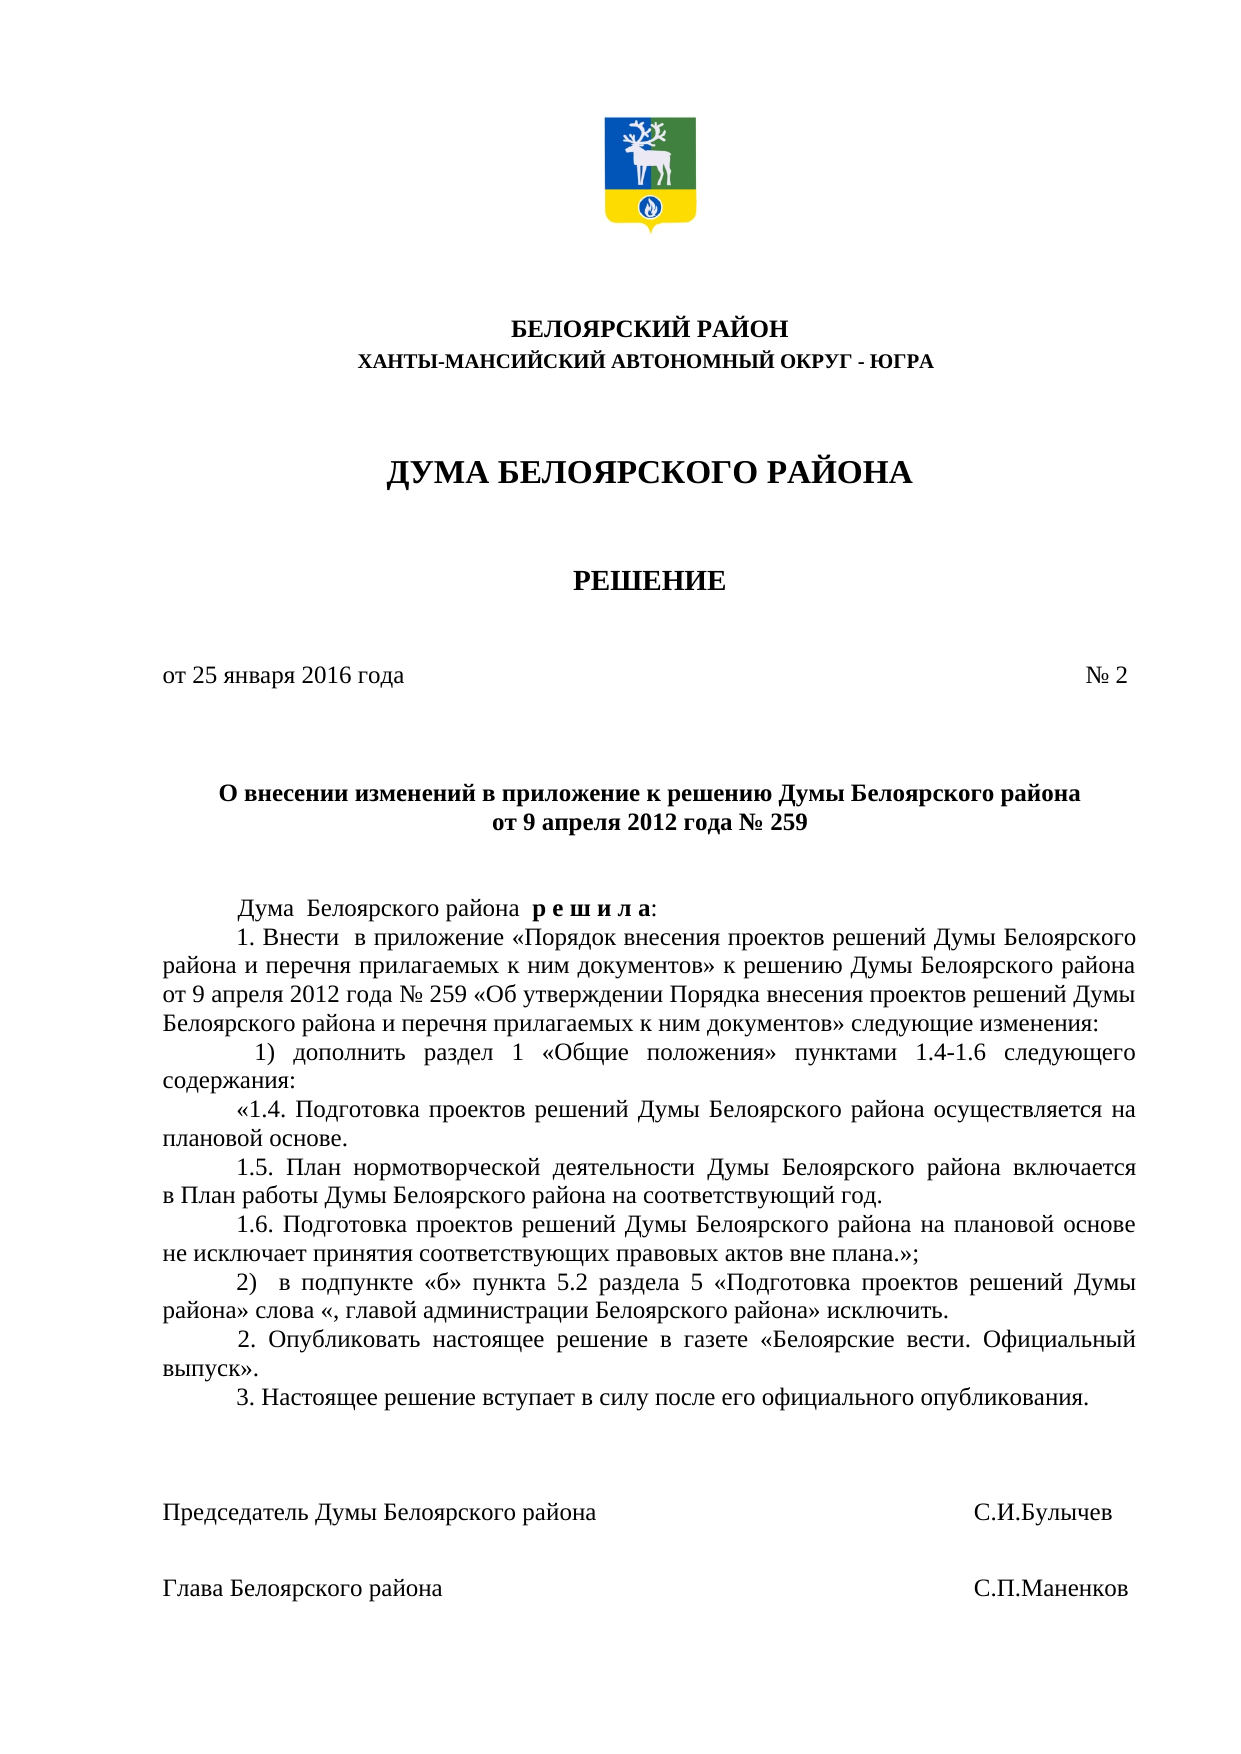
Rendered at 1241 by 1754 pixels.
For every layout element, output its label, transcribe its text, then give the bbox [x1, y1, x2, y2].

text «1.4. Подготовка проектов решений Думы Белоярского района осуществляется на плановой основе. [162, 1094, 1137, 1152]
subtitle БЕЛОЯРСКИЙ РАЙОН [162, 314, 1137, 342]
text О внесении изменений в приложение к решению Думы Белоярского района от 9 апреля 2012 года № 259 [162, 778, 1137, 836]
text Председатель Думы Белоярского района С.И.Булычев [162, 1497, 1137, 1526]
text 1.6. Подготовка проектов решений Думы Белоярского района на плановой основе не исключает принятия соответствующих правовых актов вне плана.»; [162, 1209, 1137, 1267]
text 1) дополнить раздел 1 «Общие положения» пунктами 1.4-1.6 следующего содержания: [162, 1037, 1137, 1094]
picture [602, 103, 698, 235]
text 2) в подпункте «б» пункта 5.2 раздела 5 «Подготовка проектов решений Думы района» слова «, главой администрации Белоярского района» исключить. [162, 1267, 1137, 1324]
text от 25 января 2016 года № 2 [162, 661, 1137, 689]
text ХАНТЫ-МАНСИЙСКИЙ АВТОНОМНЫЙ ОКРУГ - ЮГРА [162, 349, 1137, 373]
text Глава Белоярского района С.П.Маненков [162, 1573, 1137, 1602]
text 1.5. План нормотворческой деятельности Думы Белоярского района включается в План работы Думы Белоярского района на соответствующий год. [162, 1152, 1137, 1209]
text 2. Опубликовать настоящее решение в газете «Белоярские вести. Официальный выпуск». [162, 1324, 1137, 1382]
text ДУМА БЕЛОЯРСКОГО РАЙОНА [162, 452, 1137, 490]
title Дума Белоярского района р е ш и л а: [162, 893, 1137, 922]
subtitle РЕШЕНИЕ [162, 563, 1137, 597]
text 1. Внести в приложение «Порядок внесения проектов решений Думы Белоярского района и перечня прилагаемых к ним документов» к решению Думы Белоярского района от 9 апреля 2012 года № 259 «Об утверждении Порядка внесения проектов решений Думы Белоярского района и перечня прилагаемых к ним документов» следующие изменения: [162, 922, 1137, 1037]
text 3. Настоящее решение вступает в силу после его официального опубликования. [162, 1382, 1137, 1411]
